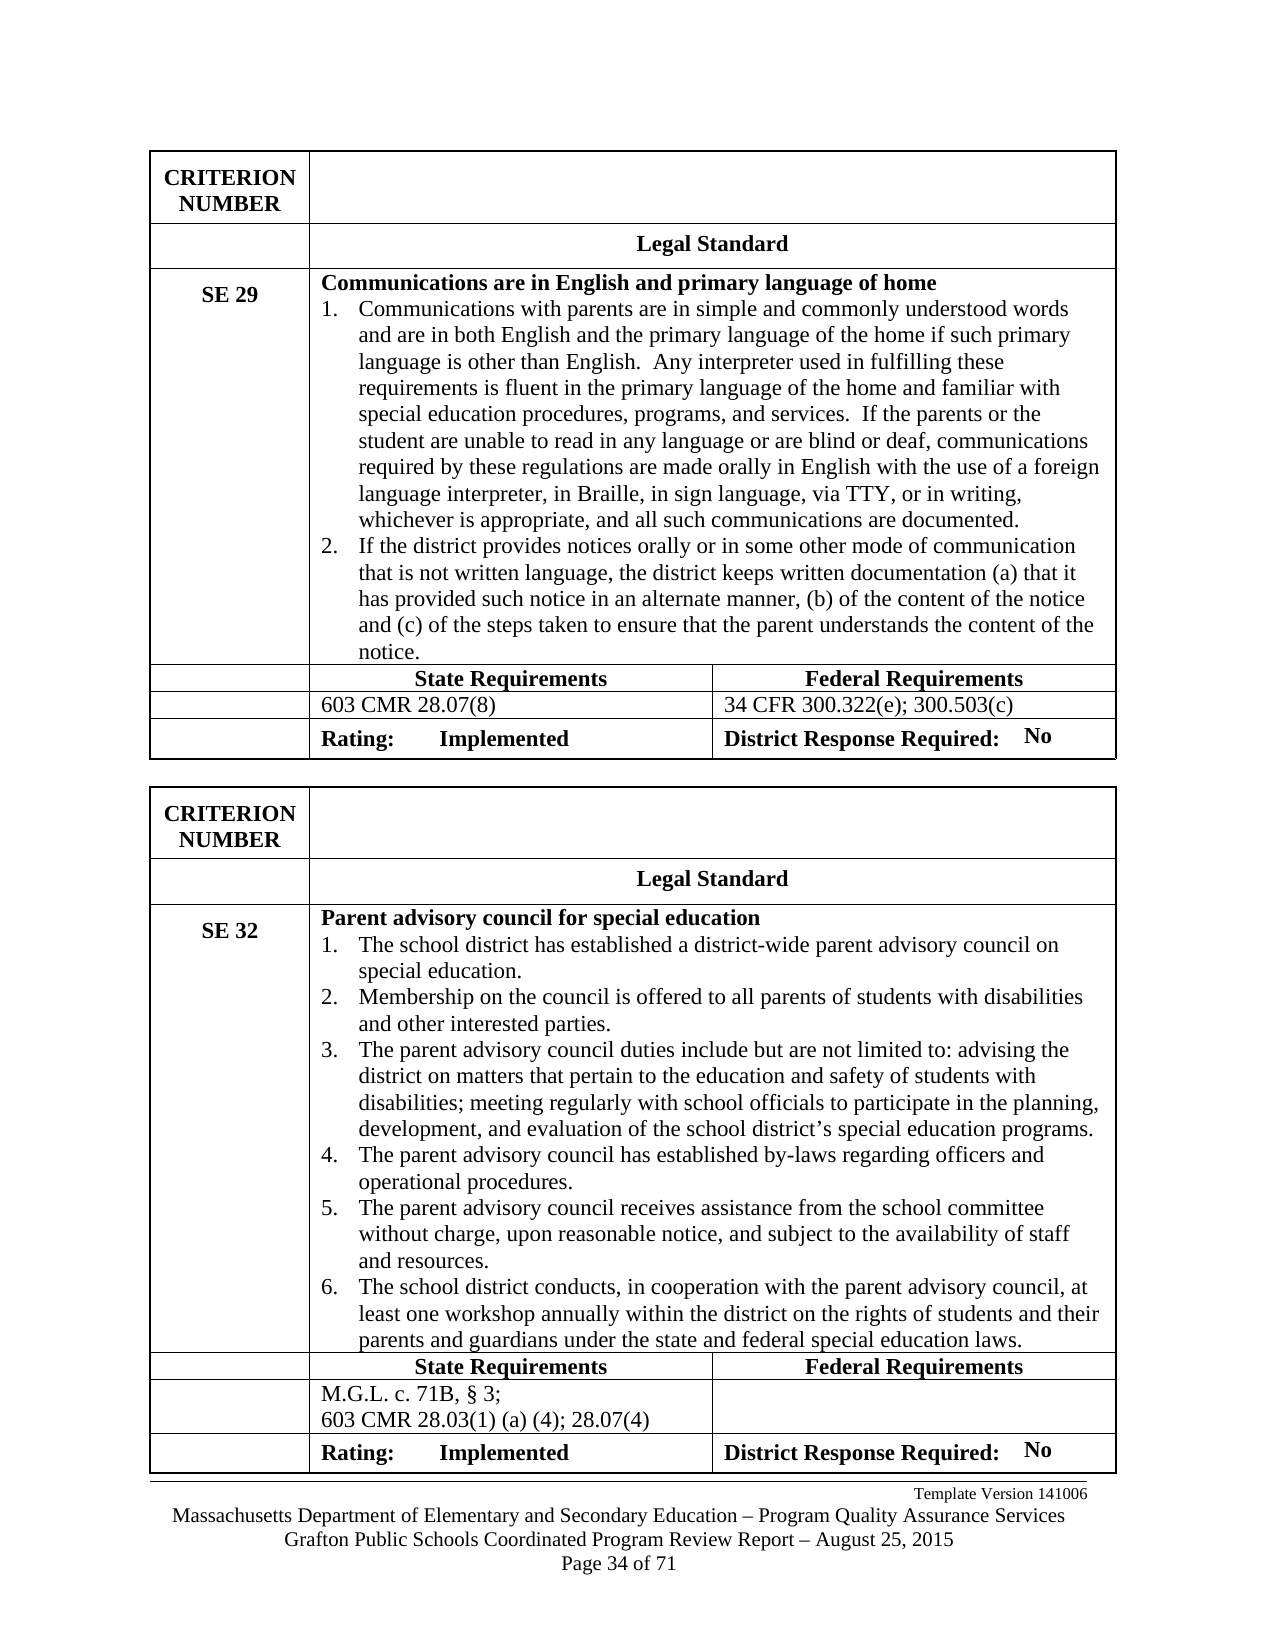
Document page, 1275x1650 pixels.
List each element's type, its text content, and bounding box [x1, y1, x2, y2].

table_cell [151, 692, 309, 718]
table_cell 603 CMR 28.07(8) [310, 692, 712, 718]
table_cell SE 32 [151, 905, 309, 1352]
table_cell District Response Required: [713, 1434, 1012, 1472]
table_header CRITERION NUMBER [151, 788, 309, 858]
table_cell M.G.L. c. 71B, § 3; 603 CMR 28.03(1) (a) (4); 28.07(4) [310, 1380, 712, 1432]
table_header [310, 152, 1115, 223]
table_cell No [1013, 1434, 1115, 1472]
table_cell [151, 859, 309, 904]
table_cell Federal Requirements [713, 665, 1115, 691]
table_cell State Requirements [310, 1353, 712, 1379]
table_cell Communications are in English and primary language of home Communications with parents are in simple and commonly understood words and are in both English and the primary language of the home if such primary language is other than English. Any interpreter used in fulfilling these requirements is fluent in the primary language of the home and familiar with special education procedures, programs, and services. If the parents or the student are unable to read in any language or are blind or deaf, communications required by these regulations are made orally in English with the use of a foreign language interpreter, in Braille, in sign language, via TTY, or in writing, whichever is appropriate, and all such communications are documented. If the district provides notices orally or in some other mode of communication that is not written language, the district keeps written documentation (a) that it has provided such notice in an alternate manner, (b) of the content of the notice and (c) of the steps taken to ensure that the parent understands the content of the notice. [310, 269, 1115, 664]
table_header CRITERION NUMBER [151, 152, 309, 223]
table_cell Legal Standard [310, 859, 1115, 904]
table_cell No [1013, 719, 1115, 758]
table_header [310, 788, 1115, 858]
table_cell District Response Required: [713, 719, 1012, 758]
table_cell [713, 1380, 1115, 1432]
table_cell [151, 719, 309, 758]
table_cell [151, 665, 309, 691]
table_cell Rating: [310, 1434, 422, 1472]
table_cell [151, 1353, 309, 1379]
table_cell [151, 1380, 309, 1432]
table_cell Legal Standard [310, 224, 1115, 268]
table_cell Implemented [422, 719, 712, 758]
table_cell Implemented [422, 1434, 712, 1472]
table_cell [151, 224, 309, 268]
table_cell Parent advisory council for special education The school district has established a district-wide parent advisory council on special education. Membership on the council is offered to all parents of students with disabilities and other interested parties. The parent advisory council duties include but are not limited to: advising the district on matters that pertain to the education and safety of students with disabilities; meeting regularly with school officials to participate in the planning, development, and evaluation of the school district’s special education programs. The parent advisory council has established by-laws regarding officers and operational procedures. The parent advisory council receives assistance from the school committee without charge, upon reasonable notice, and subject to the availability of staff and resources. The school district conducts, in cooperation with the parent advisory council, at least one workshop annually within the district on the rights of students and their parents and guardians under the state and federal special education laws. [310, 905, 1115, 1352]
table_cell 34 CFR 300.322(e); 300.503(c) [713, 692, 1115, 718]
table_cell Rating: [310, 719, 422, 758]
table_cell Federal Requirements [713, 1353, 1115, 1379]
table_cell [151, 1434, 309, 1472]
table_cell State Requirements [310, 665, 712, 691]
table_cell SE 29 [151, 269, 309, 664]
